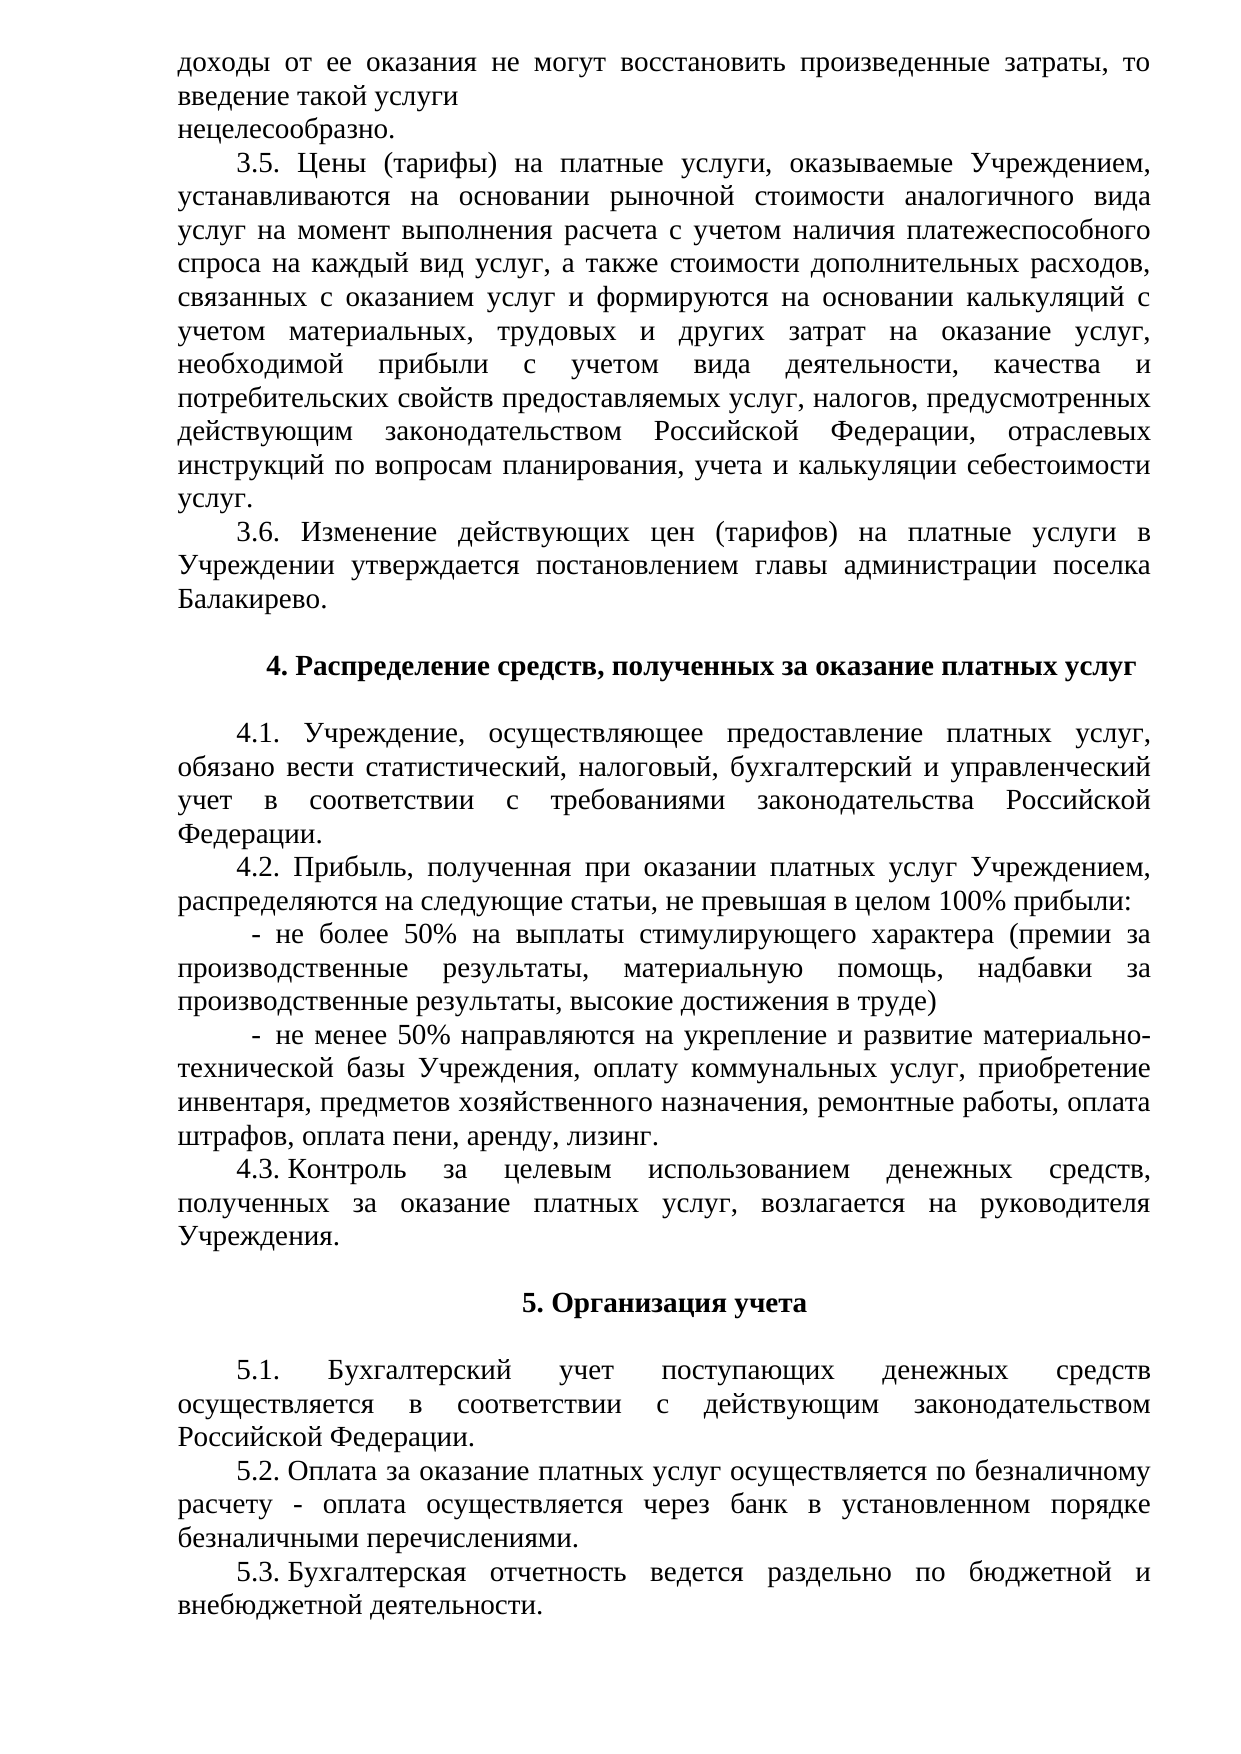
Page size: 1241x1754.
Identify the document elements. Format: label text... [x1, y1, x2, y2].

text 4.1. Учреждение, осуществляющее предоставление платных услуг, обязано вести статистический, налоговый, бухгалтерский и управленческий учет в соответствии с требованиями законодательства Российской Федерации. [177, 715, 1152, 849]
text 5.1. Бухгалтерский учет поступающих денежных средств осуществляется в соответствии с действующим законодательством Российской Федерации. [177, 1352, 1152, 1453]
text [177, 44, 1152, 111]
text 5.2. Оплата за оказание платных услуг осуществляется по безналичному расчету - оплата осуществляется через банк в установленном порядке безналичными перечислениями. [177, 1453, 1152, 1554]
text - не менее 50% направляются на укрепление и развитие материально-технической базы Учреждения, оплату коммунальных услуг, приобретение инвентаря, предметов хозяйственного назначения, ремонтные работы, оплата штрафов, оплата пени, аренду, лизинг. [177, 1017, 1152, 1151]
text 3.6. Изменение действующих цен (тарифов) на платные услуги в Учреждении утверждается постановлением главы администрации поселка Балакирево. [177, 514, 1152, 614]
text 5.3. Бухгалтерская отчетность ведется раздельно по бюджетной и внебюджетной деятельности. [177, 1554, 1152, 1621]
text 4.3. Контроль за целевым использованием денежных средств, полученных за оказание платных услуг, возлагается на руководителя Учреждения. [177, 1151, 1152, 1252]
text 5. Организация учета [177, 1285, 1152, 1319]
text нецелесообразно. [177, 111, 1152, 145]
text 4.2. Прибыль, полученная при оказании платных услуг Учреждением, распределяются на следующие статьи, не превышая в целом 100% прибыли: [177, 849, 1152, 916]
text 3.5. Цены (тарифы) на платные услуги, оказываемые Учреждением, устанавливаются на основании рыночной стоимости аналогичного вида услуг на момент выполнения расчета с учетом наличия платежеспособного спроса на каждый вид услуг, а также стоимости дополнительных расходов, связанных с оказанием услуг и формируются на основании калькуляций с учетом материальных, трудовых и других затрат на оказание услуг, необходимой прибыли с учетом вида деятельности, качества и потребительских свойств предоставляемых услуг, налогов, предусмотренных действующим законодательством Российской Федерации, отраслевых инструкций по вопросам планирования, учета и калькуляции себестоимости услуг. [177, 145, 1152, 514]
text - не более 50% на выплаты стимулирующего характера (премии за производственные результаты, материальную помощь, надбавки за производственные результаты, высокие достижения в труде) [177, 916, 1152, 1017]
text 4. Распределение средств, полученных за оказание платных услуг [177, 648, 1152, 682]
